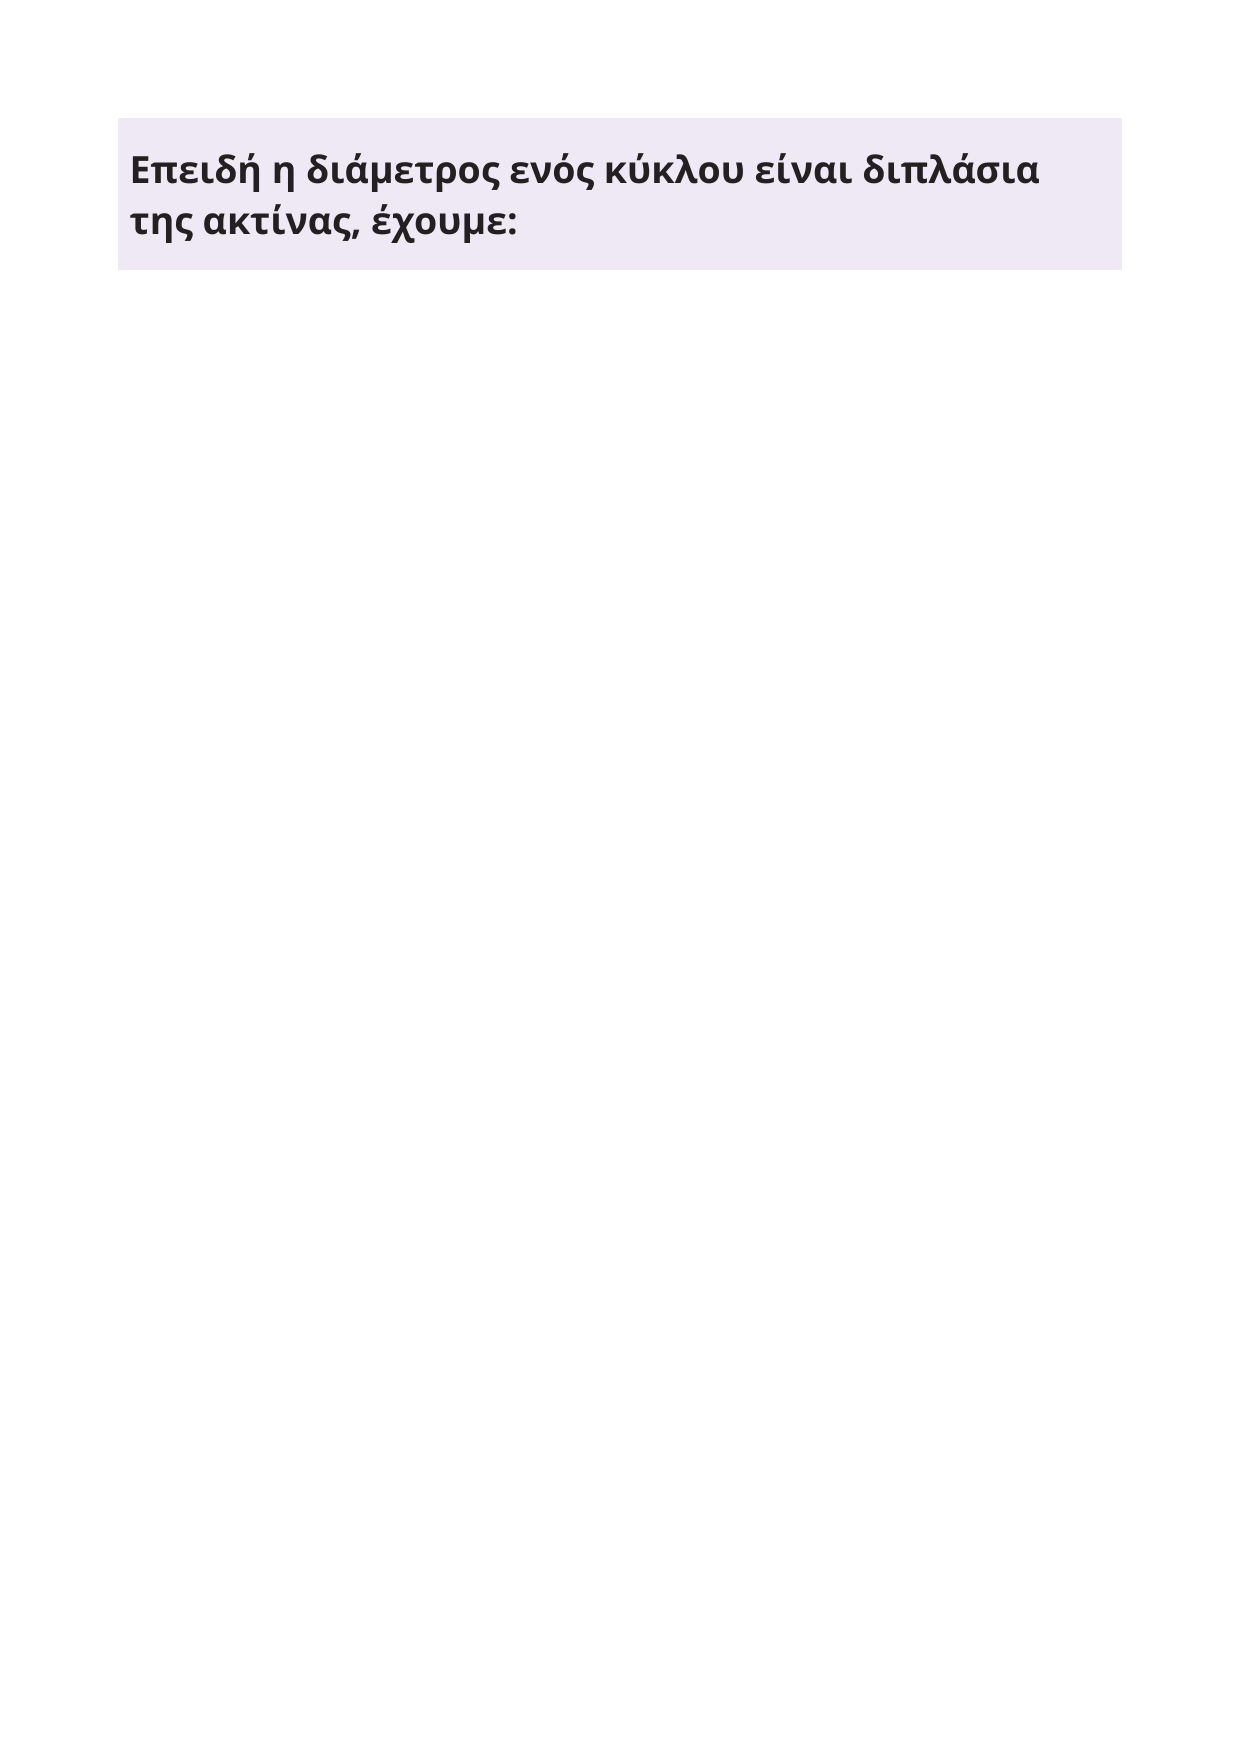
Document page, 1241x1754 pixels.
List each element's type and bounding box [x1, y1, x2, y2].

table_cell [118, 118, 1122, 270]
